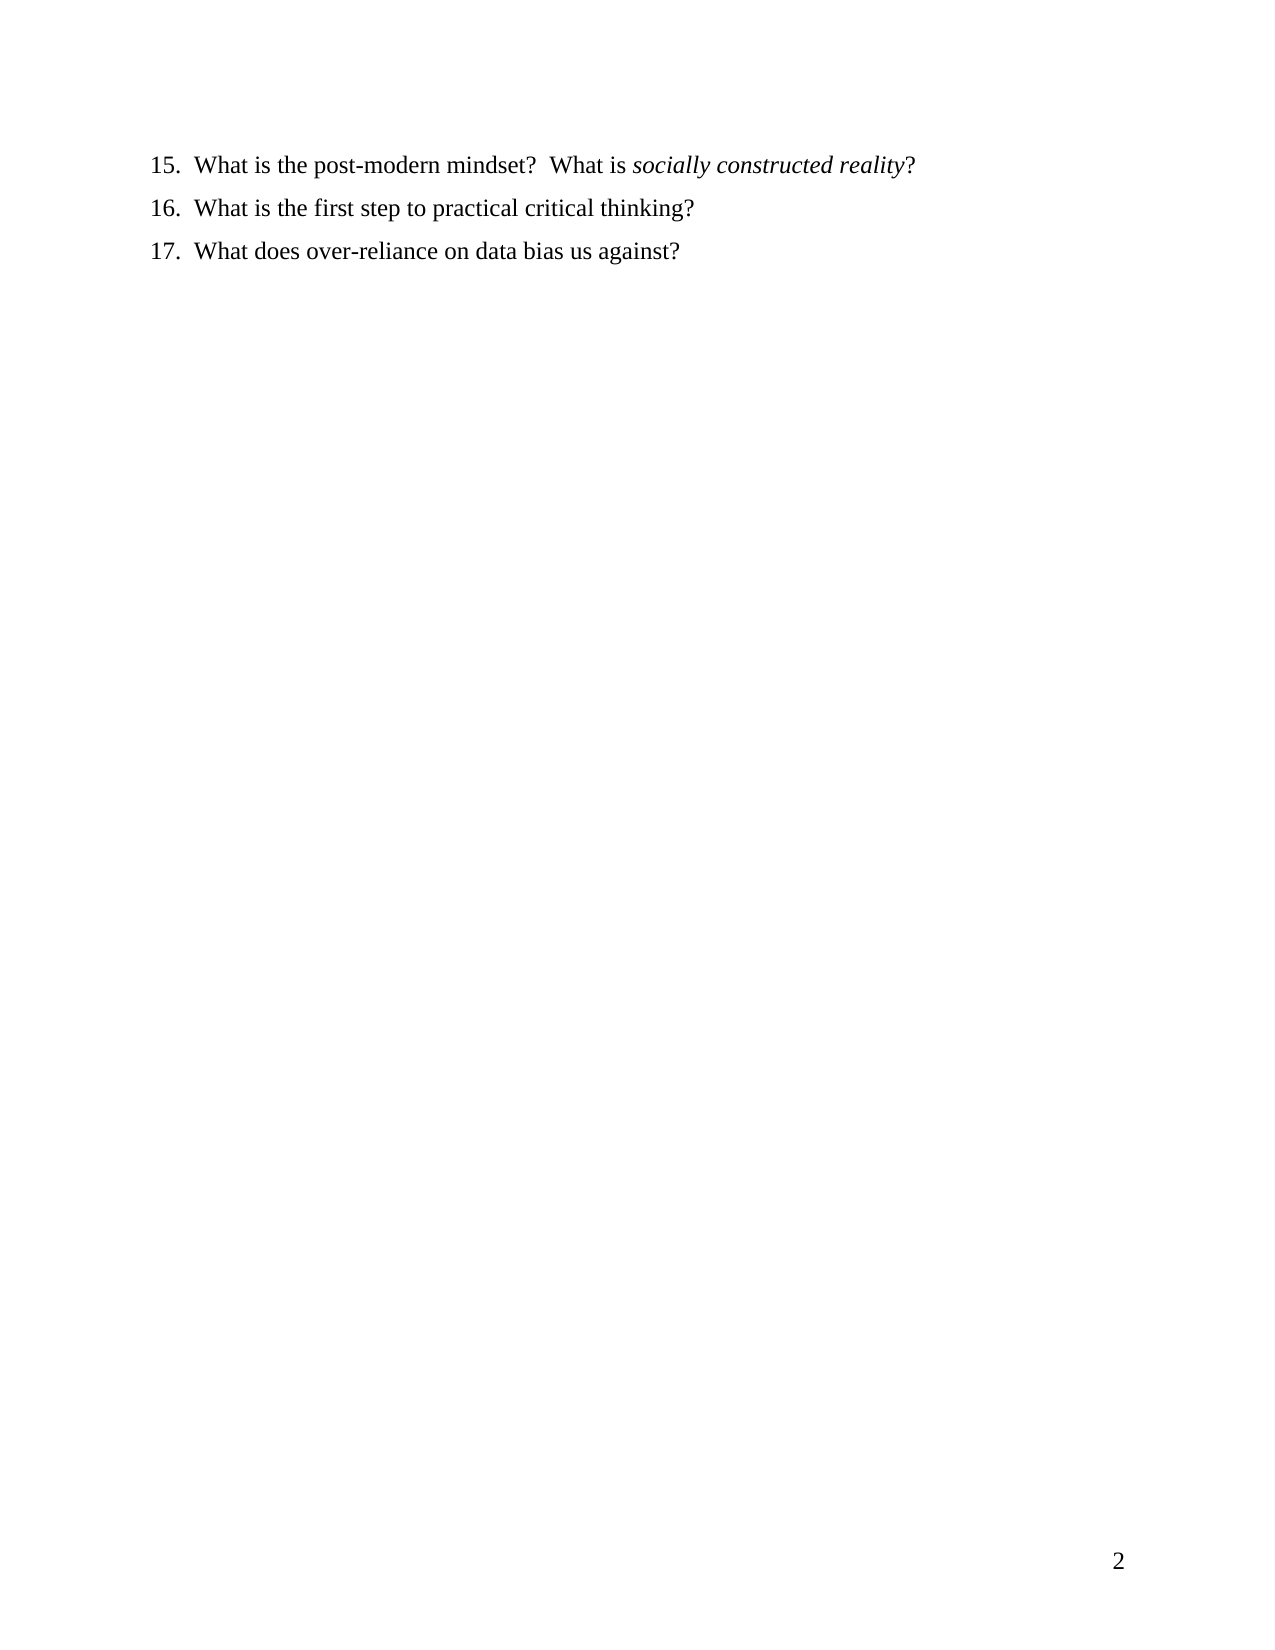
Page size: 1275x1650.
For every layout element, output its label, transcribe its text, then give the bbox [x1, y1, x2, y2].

text 17. What does over-reliance on data bias us against? [150, 236, 1125, 265]
text 15. What is the post-modern mindset? What is socially constructed reality? [150, 150, 1125, 179]
text 16. What is the first step to practical critical thinking? [150, 193, 1125, 222]
